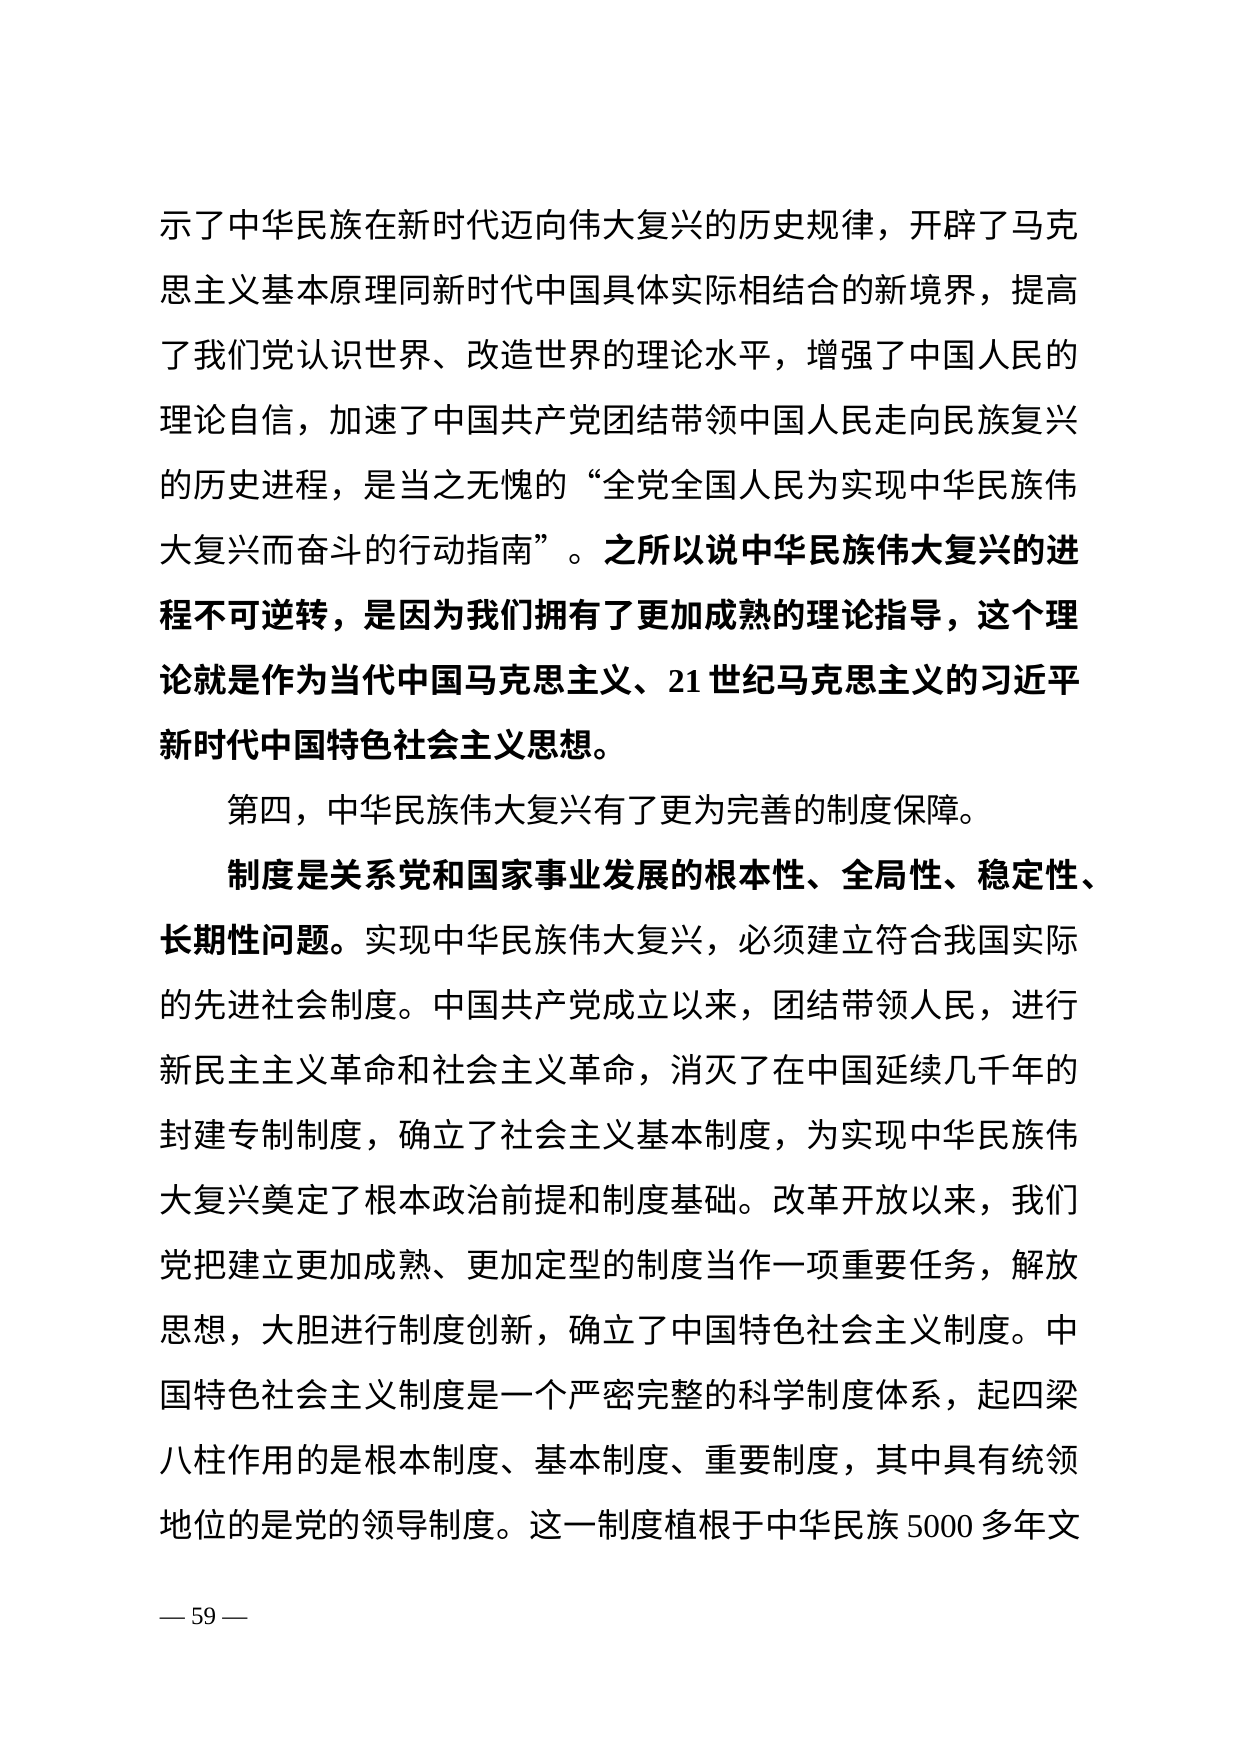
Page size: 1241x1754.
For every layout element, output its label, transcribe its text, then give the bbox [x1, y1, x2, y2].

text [159, 840, 1081, 1555]
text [159, 190, 1081, 775]
text 第四，中华民族伟大复兴有了更为完善的制度保障。 [159, 775, 1081, 840]
